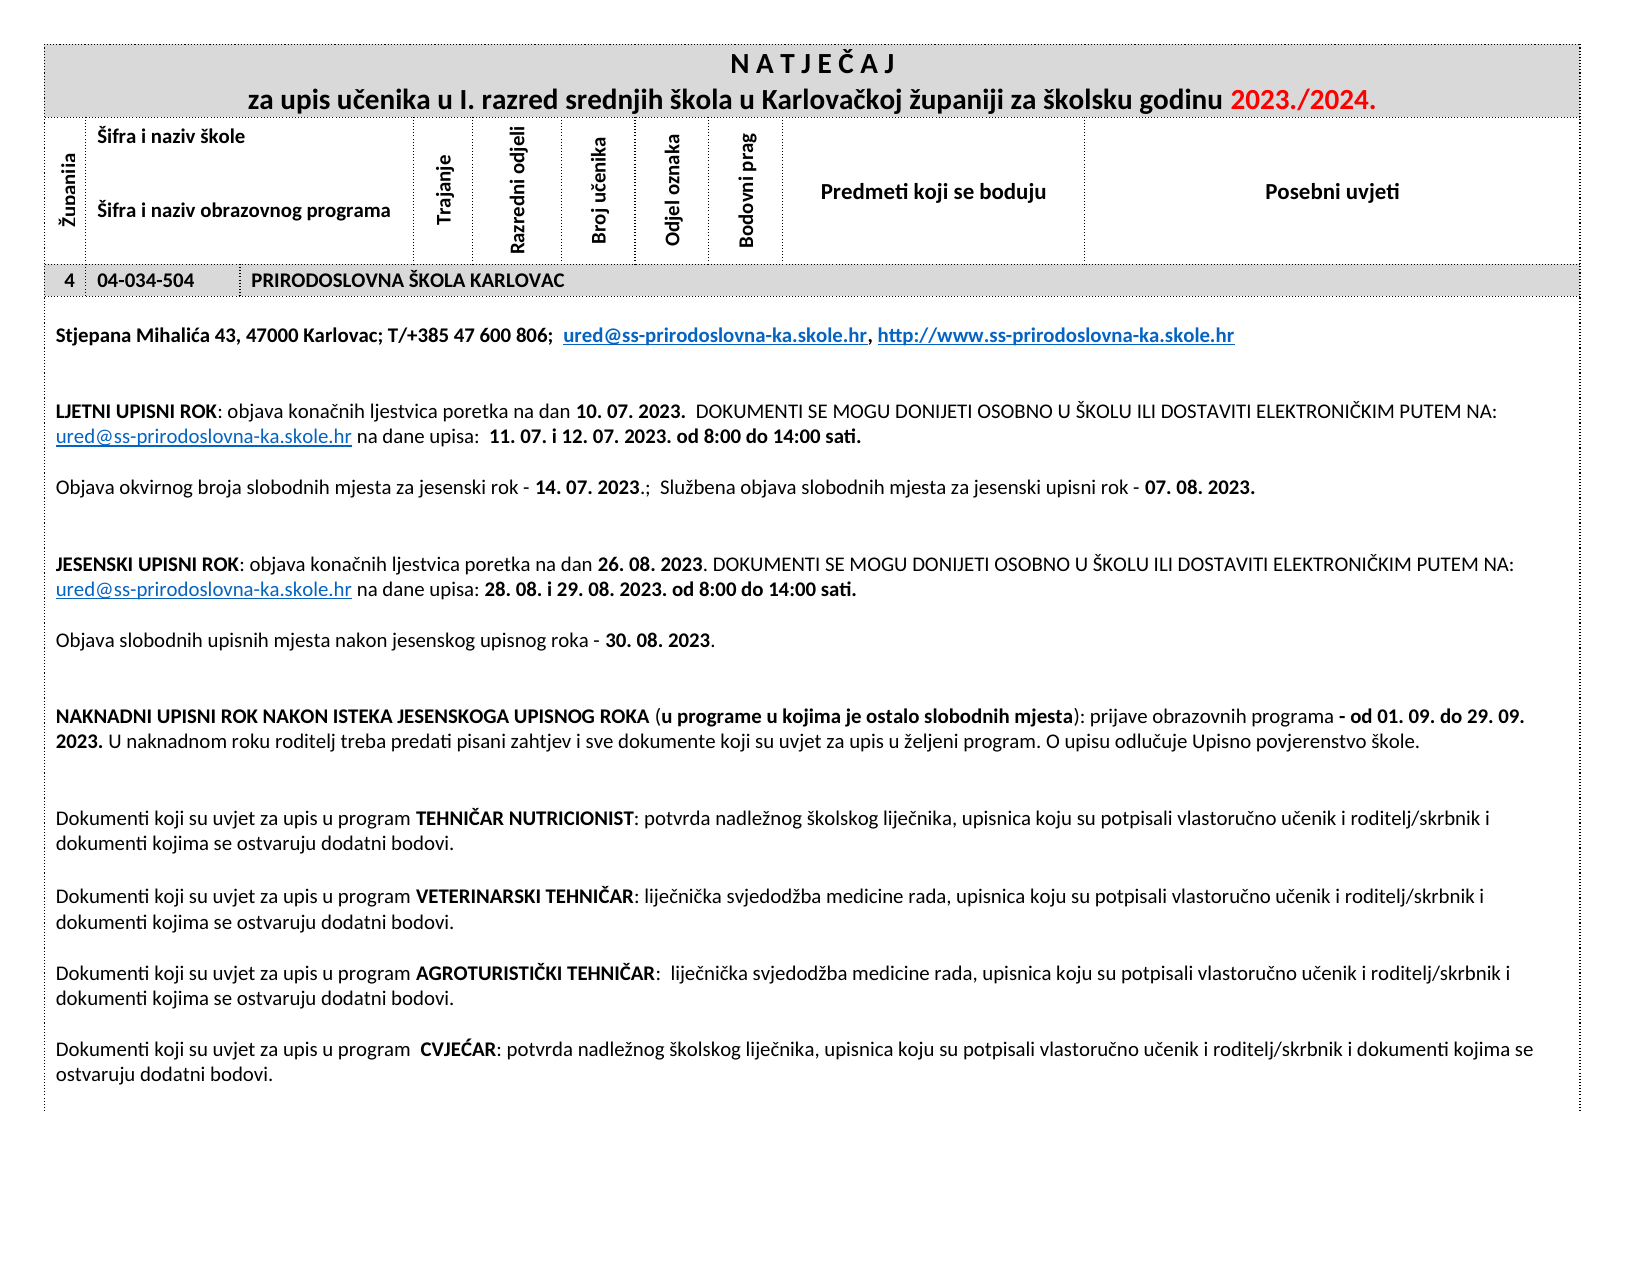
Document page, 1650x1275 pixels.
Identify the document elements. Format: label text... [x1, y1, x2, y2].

table_cell za upis učenika u I. razred srednjih škola u Karlovačkoj županiji za školsku godinu 2023./2024. [44, 81, 1580, 117]
table_cell Broj učenika [561, 117, 635, 264]
table_cell 4 [44, 264, 86, 296]
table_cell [44, 296, 1580, 1112]
table_cell Trajanje [414, 117, 472, 264]
table_cell 04-034-504 [86, 264, 240, 296]
table_cell Županija [44, 117, 86, 264]
table_header N A T J E Č A J [44, 44, 1580, 81]
table_cell Posebni uvjeti [1085, 117, 1580, 264]
table_cell Odjel oznaka [635, 117, 709, 264]
table_cell PRIRODOSLOVNA ŠKOLA KARLOVAC [240, 264, 1580, 296]
table_cell Razredni odjeli [473, 117, 561, 264]
table_cell Šifra i naziv škole [86, 117, 413, 155]
table_cell Bodovni prag [709, 117, 783, 264]
table_cell Šifra i naziv obrazovnog programa [86, 155, 413, 264]
table_cell Predmeti koji se boduju [783, 117, 1085, 264]
